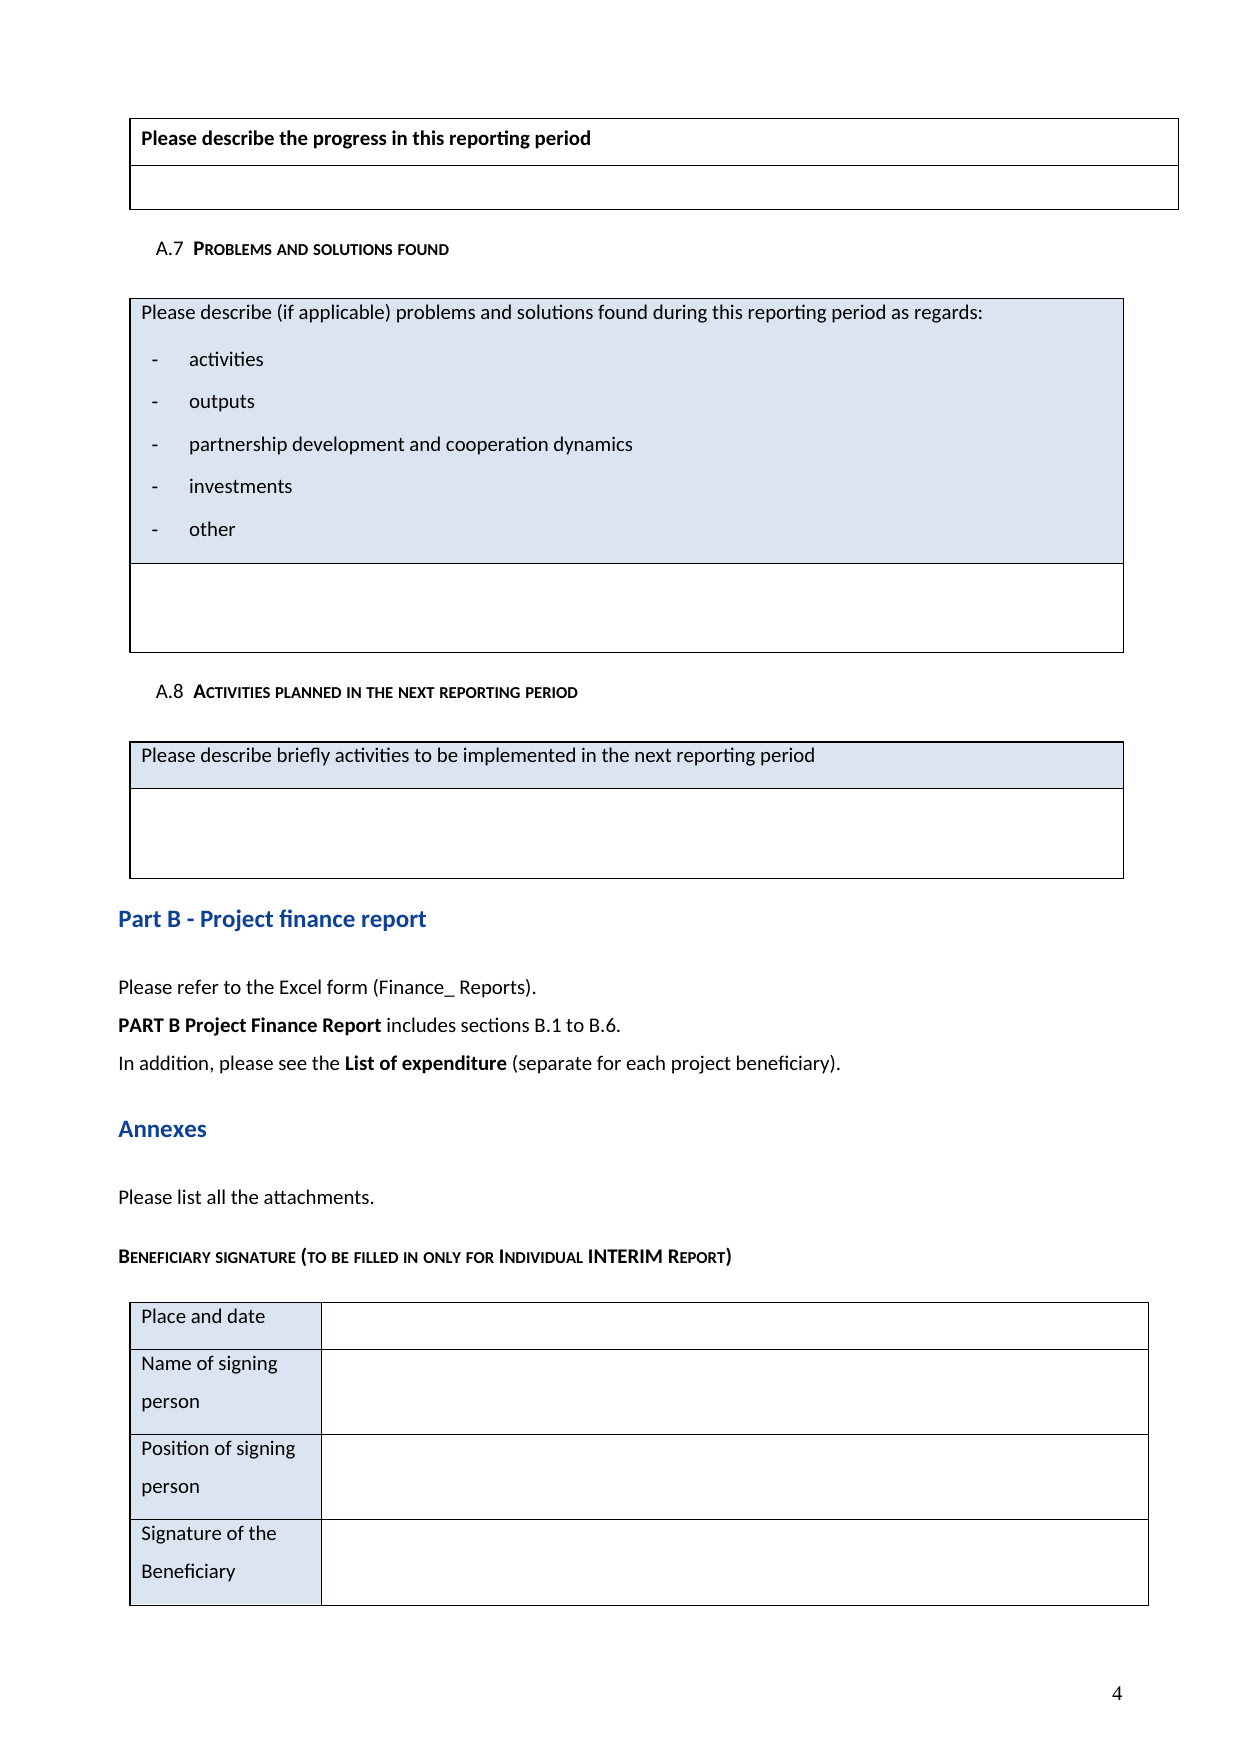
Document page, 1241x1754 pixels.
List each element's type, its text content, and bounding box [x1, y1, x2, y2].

text PART B Project Finance Report includes sections B.1 to B.6. [118, 1012, 1122, 1038]
table_header Please describe (if applicable) problems and solutions found during this reporting period as regards: activities outputs partnership development and cooperation dynamics investments other [131, 299, 1123, 563]
table_cell [131, 564, 1123, 652]
table_cell Position of signing person [131, 1435, 321, 1519]
text Beneficiary signature (to be filled in only for Individual INTERIM Report) [118, 1243, 1122, 1269]
subtitle Activities planned in the next reporting period [156, 678, 1122, 704]
table_cell Signature of the Beneficiary [131, 1520, 321, 1604]
text In addition, please see the List of expenditure (separate for each project beneficiary). [118, 1050, 1122, 1076]
table_cell Name of signing person [131, 1350, 321, 1434]
table_cell [131, 789, 1123, 877]
table_header Please describe briefly activities to be implemented in the next reporting period [131, 743, 1123, 788]
text Part B - Project finance report [118, 903, 1122, 934]
table_cell [322, 1520, 1148, 1604]
table_header Place and date [131, 1303, 321, 1349]
table_cell [322, 1350, 1148, 1434]
table_header [322, 1303, 1148, 1349]
table_cell [131, 166, 1178, 209]
table_cell [322, 1435, 1148, 1519]
text Please refer to the Excel form (Finance_ Reports). [118, 974, 1122, 999]
text Annexes [118, 1113, 1122, 1144]
subtitle Problems and solutions found [156, 235, 1122, 261]
text Please list all the attachments. [118, 1184, 1122, 1210]
table_cell Please describe the progress in this reporting period [131, 119, 1178, 165]
